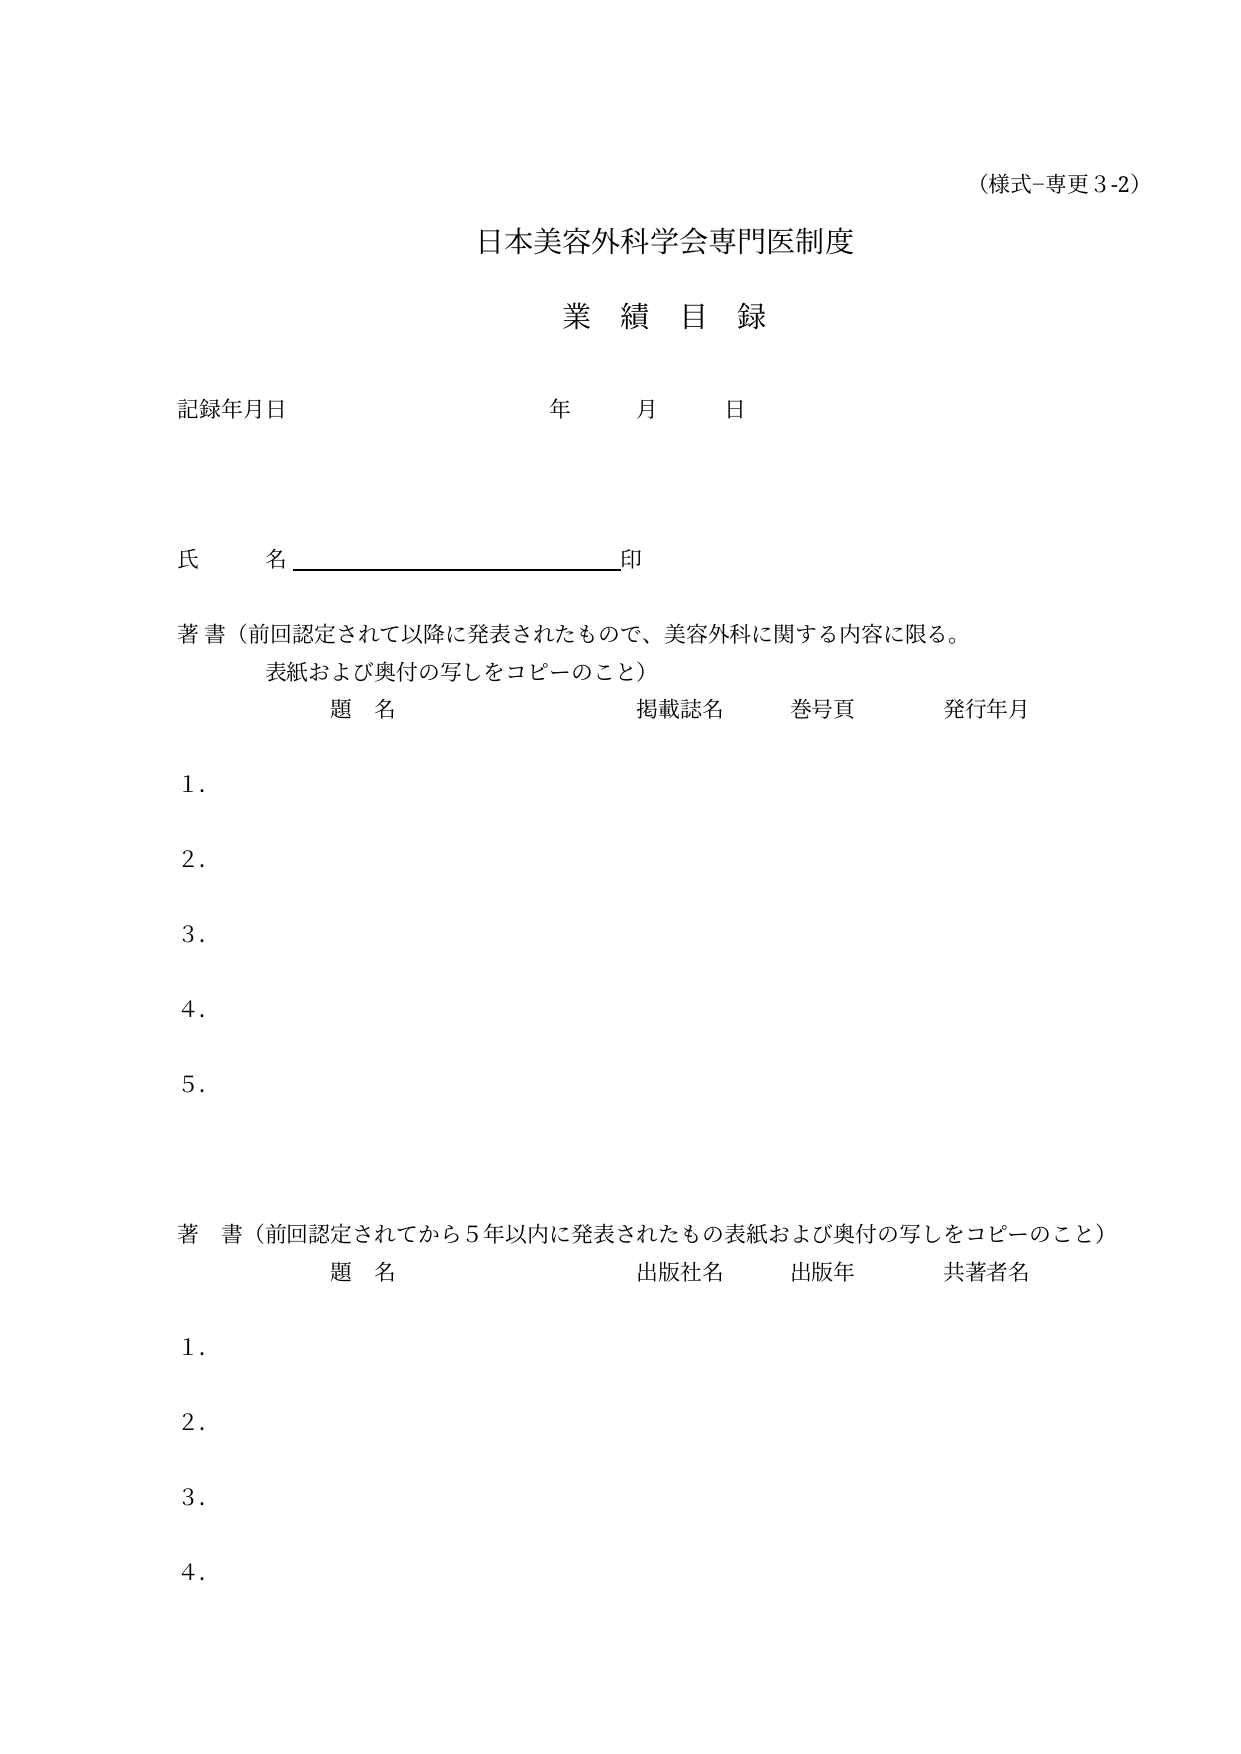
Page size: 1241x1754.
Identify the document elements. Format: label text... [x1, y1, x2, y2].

text （様式−専更３-2） [177, 164, 1152, 202]
text 題 名 掲載誌名 巻号頁 発行年月 [177, 689, 1152, 727]
text １. [177, 764, 1152, 802]
text 記録年月日 年 月 日 [177, 389, 1152, 427]
text 日本美容外科学会専門医制度 [177, 202, 1152, 277]
text 著 書（前回認定されてから５年以内に発表されたもの表紙および奥付の写しをコピーのこと） [177, 1214, 1152, 1252]
text 題 名 出版社名 出版年 共著者名 [177, 1252, 1152, 1289]
text ５. [177, 1064, 1152, 1102]
text 氏 名 印 [177, 539, 1152, 577]
text ２. [177, 839, 1152, 877]
text ２. [177, 1402, 1152, 1439]
text ４. [177, 1552, 1152, 1589]
text 表紙および奥付の写しをコピーのこと） [177, 652, 1152, 689]
text １. [177, 1327, 1152, 1364]
text ３. [177, 1477, 1152, 1514]
text ３. [177, 914, 1152, 952]
text 業 績 目 録 [177, 277, 1152, 352]
text 著 書（前回認定されて以降に発表されたもので、美容外科に関する内容に限る。 [177, 614, 1152, 652]
text ４. [177, 989, 1152, 1027]
